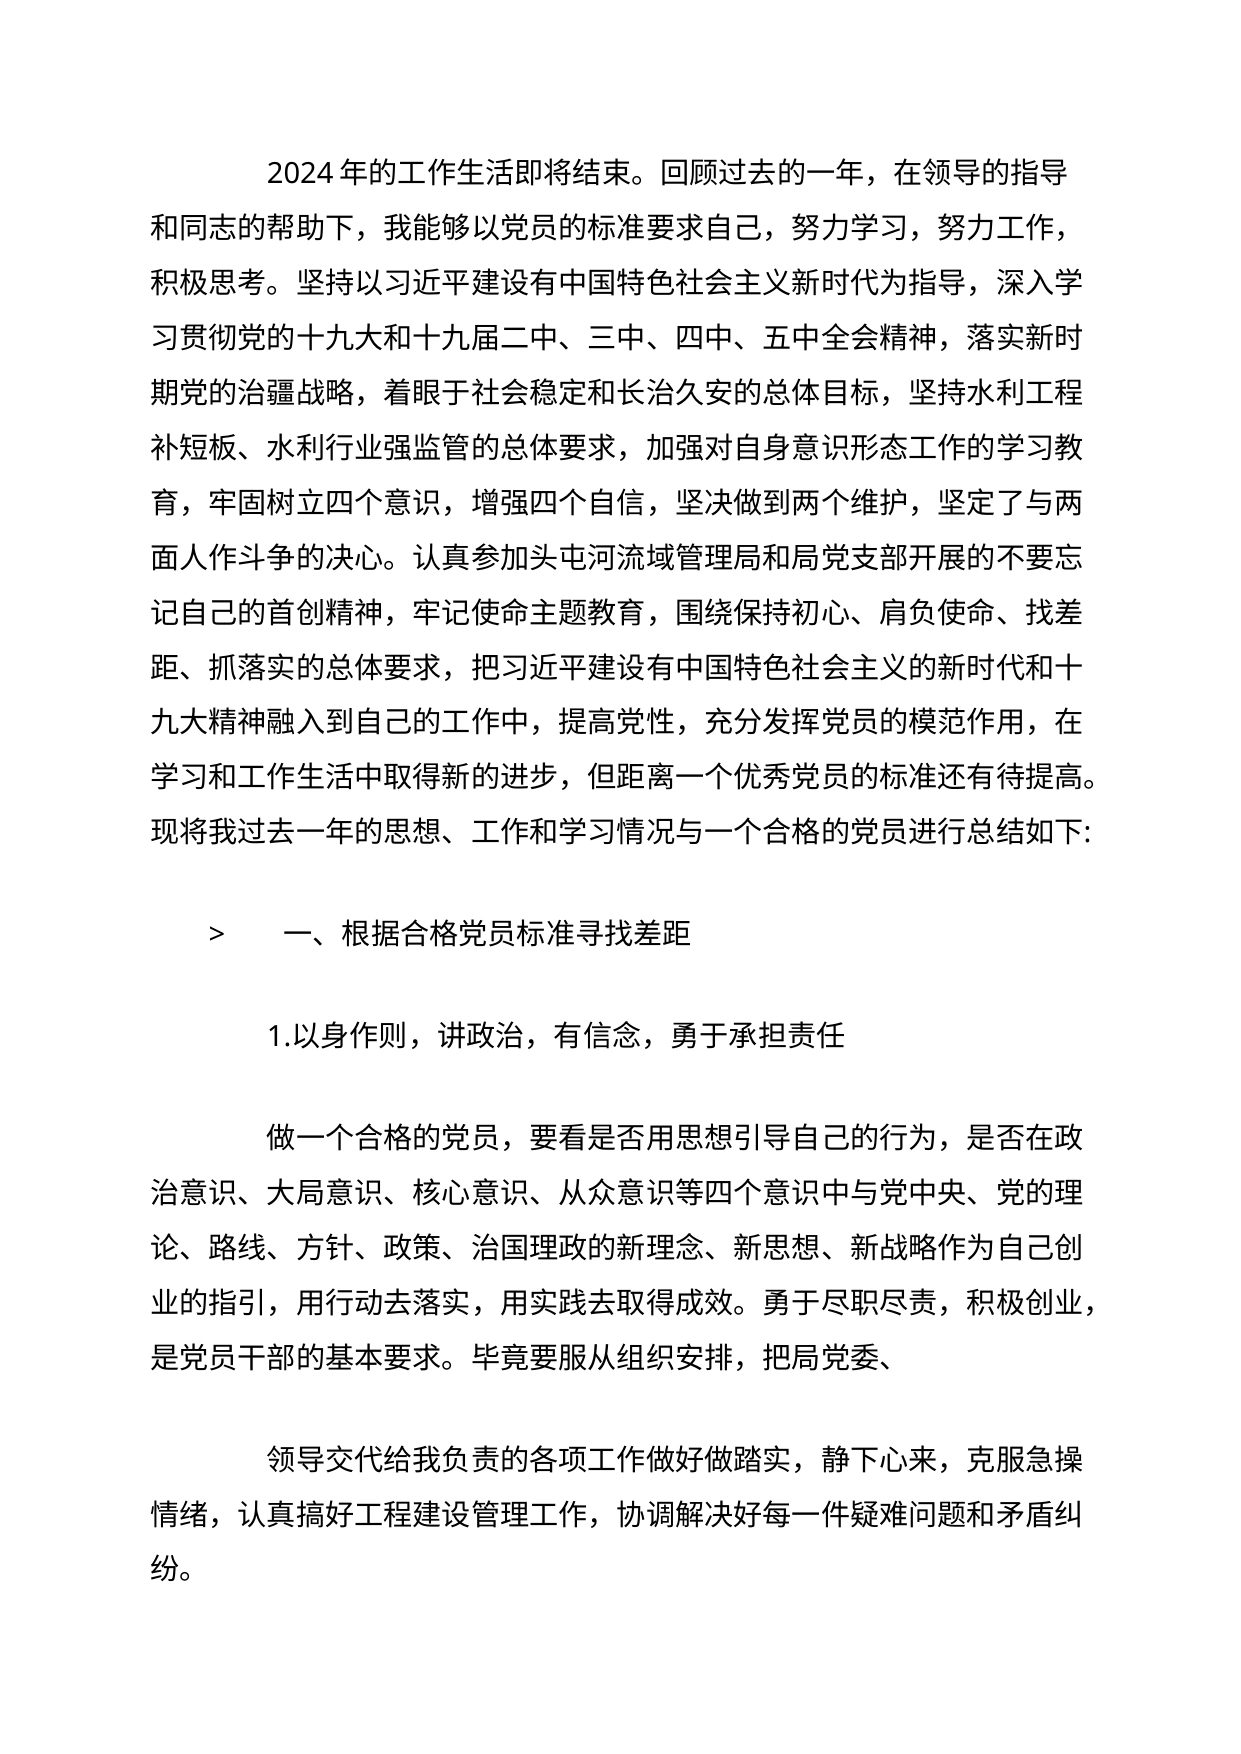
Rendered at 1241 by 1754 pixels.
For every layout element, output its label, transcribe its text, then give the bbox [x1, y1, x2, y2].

text 1.以身作则，讲政治，有信念，勇于承担责任 [150, 1013, 1090, 1055]
text 做一个合格的党员，要看是否用思想引导自己的行为，是否在政治意识、大局意识、核心意识、从众意识等四个意识中与党中央、党的理论、路线、方针、政策、治国理政的新理念、新思想、新战略作为自己创业的指引，用行动去落实，用实践去取得成效。勇于尽职尽责，积极创业，是党员干部的基本要求。毕竟要服从组织安排，把局党委、 [150, 1115, 1090, 1377]
text > 一、根据合格党员标准寻找差距 [150, 911, 1090, 953]
text 领导交代给我负责的各项工作做好做踏实，静下心来，克服急操情绪，认真搞好工程建设管理工作，协调解决好每一件疑难问题和矛盾纠纷。 [150, 1436, 1090, 1588]
text 2024年的工作生活即将结束。回顾过去的一年，在领导的指导和同志的帮助下，我能够以党员的标准要求自己，努力学习，努力工作，积极思考。坚持以习近平建设有中国特色社会主义新时代为指导，深入学习贯彻党的十九大和十九届二中、三中、四中、五中全会精神，落实新时期党的治疆战略，着眼于社会稳定和长治久安的总体目标，坚持水利工程补短板、水利行业强监管的总体要求，加强对自身意识形态工作的学习教育，牢固树立四个意识，增强四个自信，坚决做到两个维护，坚定了与两面人作斗争的决心。认真参加头屯河流域管理局和局党支部开展的不要忘记自己的首创精神，牢记使命主题教育，围绕保持初心、肩负使命、找差距、抓落实的总体要求，把习近平建设有中国特色社会主义的新时代和十九大精神融入到自己的工作中，提高党性，充分发挥党员的模范作用，在学习和工作生活中取得新的进步，但距离一个优秀党员的标准还有待提高。现将我过去一年的思想、工作和学习情况与一个合格的党员进行总结如下: [150, 150, 1090, 851]
